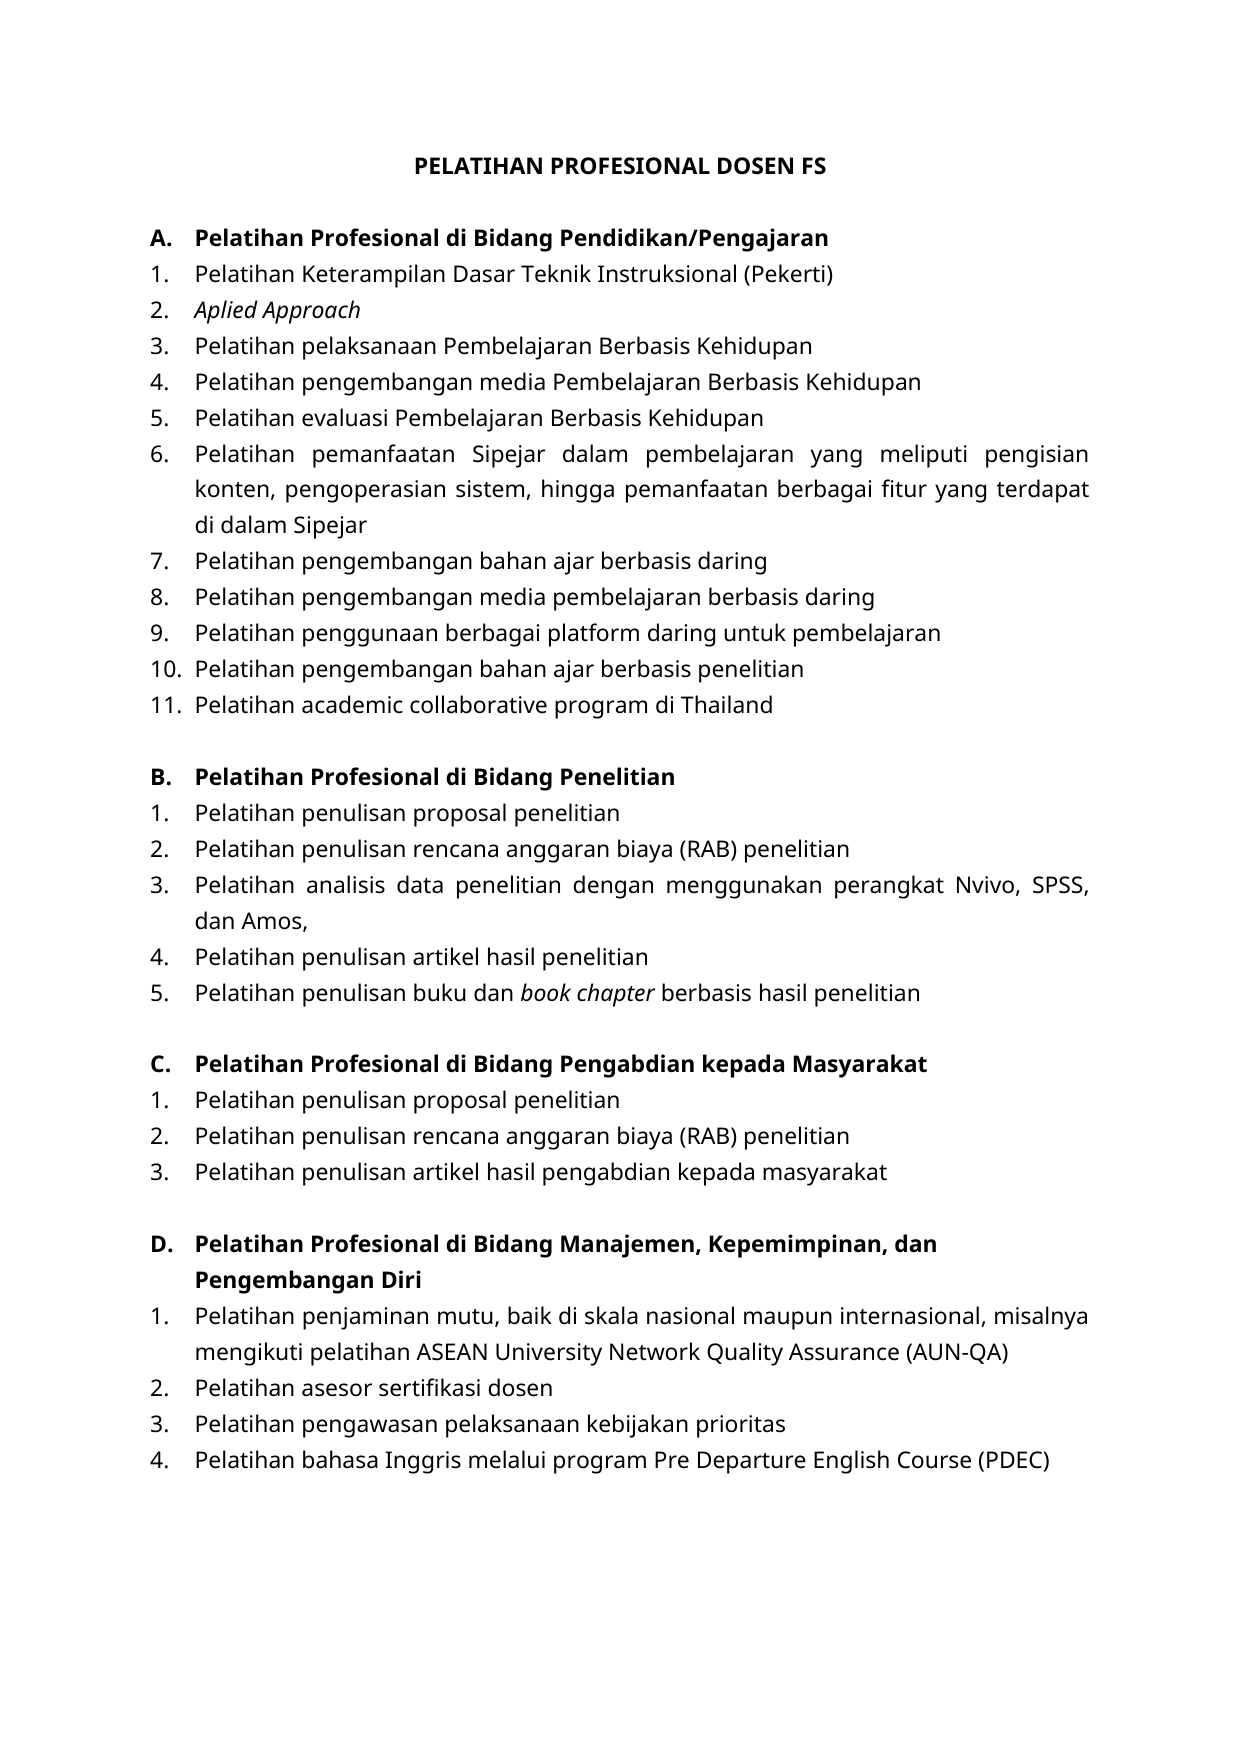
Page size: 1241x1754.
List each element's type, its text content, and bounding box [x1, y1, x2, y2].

list Pelatihan asesor sertifikasi dosen [150, 1372, 1090, 1403]
list Pelatihan pengembangan media Pembelajaran Berbasis Kehidupan [150, 366, 1090, 397]
list Pelatihan penulisan proposal penelitian [150, 797, 1090, 828]
list Pelatihan bahasa Inggris melalui program Pre Departure English Course (PDEC) [150, 1444, 1090, 1475]
list Pelatihan Profesional di Bidang Manajemen, Kepemimpinan, dan Pengembangan Diri [150, 1228, 1090, 1295]
text PELATIHAN PROFESIONAL DOSEN FS [150, 150, 1090, 181]
list Pelatihan Profesional di Bidang Pengabdian kepada Masyarakat [150, 1048, 1090, 1080]
list Pelatihan penulisan artikel hasil penelitian [150, 941, 1090, 972]
list Pelatihan pelaksanaan Pembelajaran Berbasis Kehidupan [150, 330, 1090, 361]
list Pelatihan analisis data penelitian dengan menggunakan perangkat Nvivo, SPSS, dan Amos, [150, 869, 1090, 936]
list Pelatihan penulisan rencana anggaran biaya (RAB) penelitian [150, 833, 1090, 864]
list Pelatihan Profesional di Bidang Penelitian [150, 761, 1090, 792]
list Pelatihan evaluasi Pembelajaran Berbasis Kehidupan [150, 402, 1090, 433]
list Pelatihan Profesional di Bidang Pendidikan/Pengajaran [150, 222, 1090, 253]
list Pelatihan penulisan artikel hasil pengabdian kepada masyarakat [150, 1156, 1090, 1187]
list Pelatihan pemanfaatan Sipejar dalam pembelajaran yang meliputi pengisian konten, pengoperasian sistem, hingga pemanfaatan berbagai fitur yang terdapat di dalam Sipejar [150, 437, 1090, 541]
list Pelatihan pengembangan bahan ajar berbasis penelitian [150, 653, 1090, 684]
list Pelatihan academic collaborative program di Thailand [150, 689, 1090, 720]
list Pelatihan pengembangan media pembelajaran berbasis daring [150, 581, 1090, 612]
list Pelatihan penulisan buku dan book chapter berbasis hasil penelitian [150, 977, 1090, 1008]
list Pelatihan penggunaan berbagai platform daring untuk pembelajaran [150, 617, 1090, 648]
list Pelatihan penjaminan mutu, baik di skala nasional maupun internasional, misalnya mengikuti pelatihan ASEAN University Network Quality Assurance (AUN-QA) [150, 1300, 1090, 1367]
list Pelatihan Keterampilan Dasar Teknik Instruksional (Pekerti) [150, 258, 1090, 289]
list Pelatihan penulisan proposal penelitian [150, 1084, 1090, 1116]
list Pelatihan pengawasan pelaksanaan kebijakan prioritas [150, 1408, 1090, 1439]
list Pelatihan pengembangan bahan ajar berbasis daring [150, 545, 1090, 577]
list Aplied Approach [150, 294, 1090, 325]
list Pelatihan penulisan rencana anggaran biaya (RAB) penelitian [150, 1120, 1090, 1152]
